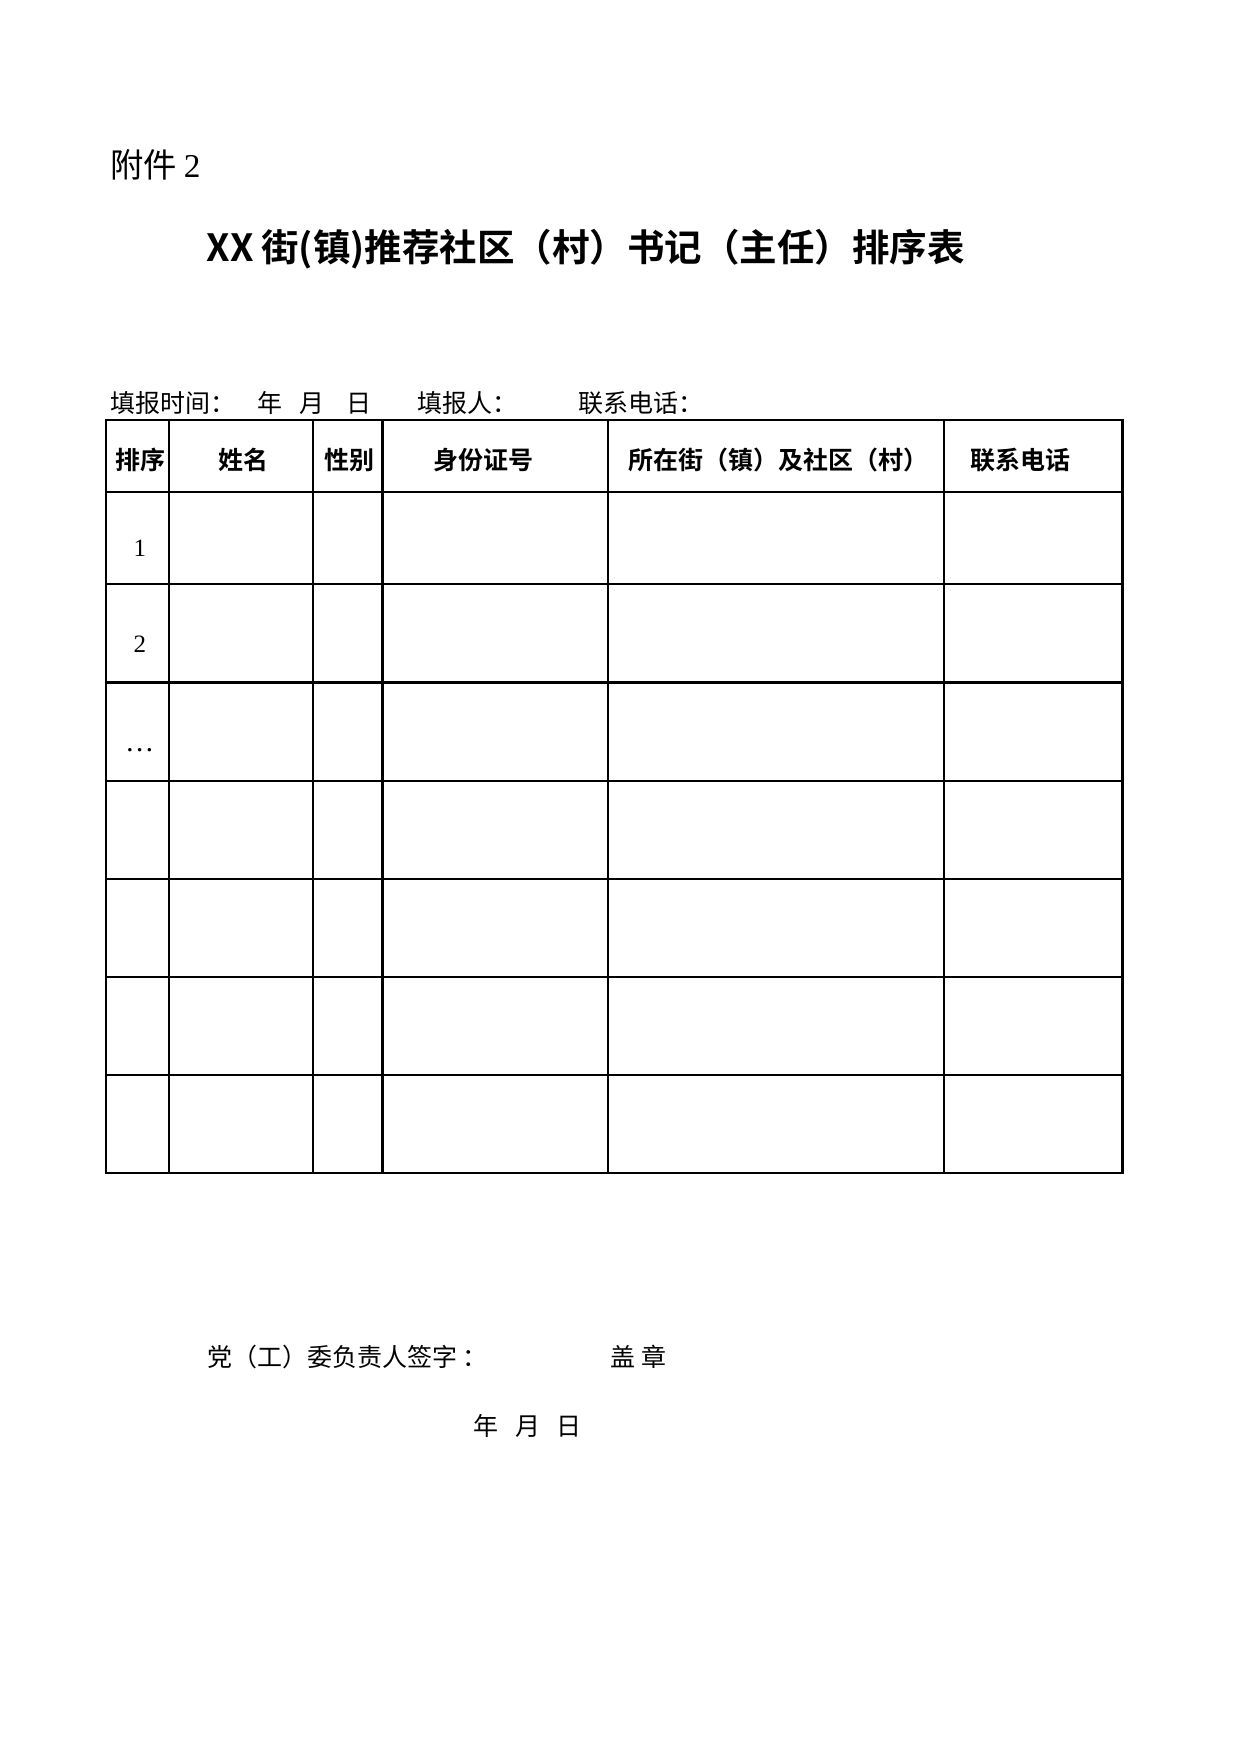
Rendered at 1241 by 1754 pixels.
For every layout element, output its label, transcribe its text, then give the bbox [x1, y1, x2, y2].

table_cell [609, 585, 943, 681]
table_cell [609, 978, 943, 1074]
table_cell [945, 880, 1121, 976]
table_cell [945, 782, 1121, 878]
table_cell [170, 684, 312, 779]
table_header 所在街（镇）及社区（村） [609, 421, 943, 491]
table_cell [945, 585, 1121, 681]
table_cell [170, 1076, 312, 1172]
table_cell [384, 880, 607, 976]
table_cell 2 [107, 585, 168, 681]
table_header 联系电话 [945, 421, 1121, 491]
table_cell 党（工）委负责人签字 ： 盖 章 年 月 日 [106, 1174, 1122, 1600]
table_header 姓名 [170, 421, 312, 491]
table_cell [314, 585, 381, 681]
table_cell [107, 880, 168, 976]
table_cell [384, 585, 607, 681]
text 填报时间： 年 月 日 填报人： 联系电话： [110, 383, 1144, 419]
table_cell [314, 1076, 381, 1172]
table_cell [384, 493, 607, 583]
table_cell [107, 978, 168, 1074]
table_cell [609, 880, 943, 976]
table_cell [384, 684, 607, 779]
table_header 排序 [107, 421, 168, 491]
table_cell [945, 1076, 1121, 1172]
table_header 性别 [314, 421, 381, 491]
table_cell [170, 493, 312, 583]
table_cell [314, 880, 381, 976]
table_cell 1 [107, 493, 168, 583]
table_cell [609, 684, 943, 779]
table_cell [384, 978, 607, 1074]
table_cell [314, 493, 381, 583]
table_cell [609, 493, 943, 583]
text XX街(镇)推荐社区（村）书记（主任）排序表 [94, 218, 1144, 272]
table_cell [314, 684, 381, 779]
table_cell [945, 978, 1121, 1074]
table_cell [107, 1076, 168, 1172]
table_cell [609, 1076, 943, 1172]
table_cell [314, 782, 381, 878]
table_cell [609, 782, 943, 878]
table_cell [170, 978, 312, 1074]
table_cell [384, 1076, 607, 1172]
table_cell [170, 782, 312, 878]
table_cell [314, 978, 381, 1074]
table_cell [384, 782, 607, 878]
table_cell … [107, 684, 168, 779]
table_cell [170, 585, 312, 681]
text 附件2 [110, 138, 1144, 187]
table_cell [107, 782, 168, 878]
table_cell [945, 684, 1121, 779]
table_header 身份证号 [384, 421, 607, 491]
table_cell [170, 880, 312, 976]
table_cell [945, 493, 1121, 583]
